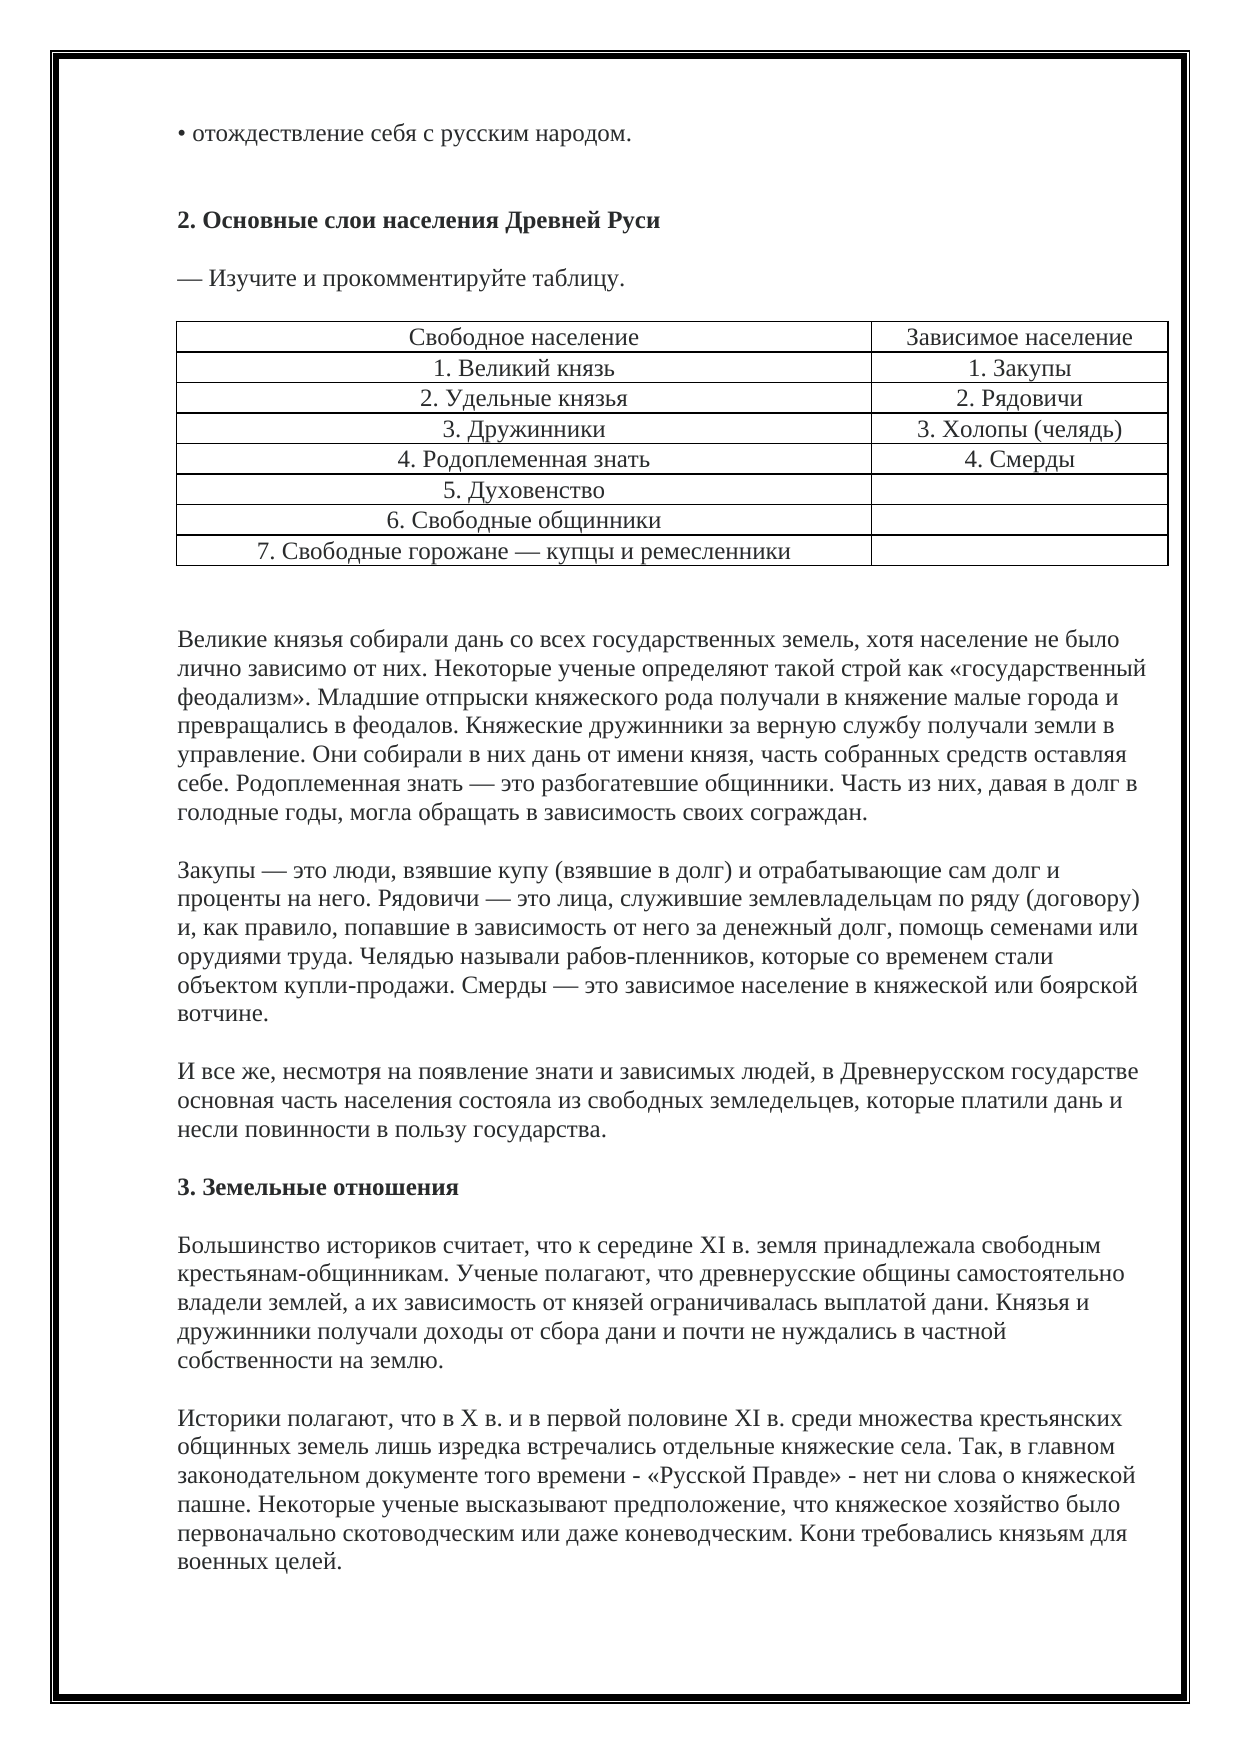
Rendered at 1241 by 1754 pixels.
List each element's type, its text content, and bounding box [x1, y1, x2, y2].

text Большинство историков считает, что к середине XI в. земля принадлежала свободным крестьянам-общинникам. Ученые полагают, что древнерусские общины самостоятельно владели землей, а их зависимость от князей ограничивалась выплатой дани. Князья и дружинники получали доходы от сбора дани и почти не нуждались в частной собственности на землю. [177, 1230, 1152, 1373]
text — Изучите и прокомментируйте таблицу. [177, 263, 1152, 291]
table_cell [872, 475, 1167, 504]
table_cell 3. Дружинники [177, 414, 871, 443]
text Великие князья собирали дань со всех государственных земель, хотя население не было лично зависимо от них. Некоторые ученые определяют такой строй как «государственный феодализм». Младшие отпрыски княжеского рода получали в княжение малые города и превращались в феодалов. Княжеские дружинники за верную службу получали земли в управление. Они собирали в них дань от имени князя, часть собранных средств оставляя себе. Родоплеменная знать — это разбогатевшие общинники. Часть из них, давая в долг в голодные годы, могла обращать в зависимость своих сограждан. [177, 624, 1152, 826]
table_header Зависимое население [872, 322, 1167, 351]
text Историки полагают, что в X в. и в первой половине XI в. среди множества крестьянских общинных земель лишь изредка встречались отдельные княжеские села. Так, в главном законодательном документе того времени - «Русской Правде» - нет ни слова о княжеской пашне. Некоторые ученые высказывают предположение, что княжеское хозяйство было первоначально скотоводческим или даже коневодческим. Кони требовались князьям для военных целей. [177, 1403, 1152, 1575]
text И все же, несмотря на появление знати и зависимых людей, в Древнерусском государстве основная часть населения состояла из свободных земледельцев, которые платили дань и несли повинности в пользу государства. [177, 1056, 1152, 1143]
table_cell 1. Великий князь [177, 353, 871, 382]
table_cell 2. Удельные князья [177, 383, 871, 412]
table_cell 3. Холопы (челядь) [872, 414, 1167, 443]
table_cell 5. Духовенство [177, 475, 871, 504]
text 3. Земельные отношения [177, 1172, 1152, 1201]
table_cell 2. Рядовичи [872, 383, 1167, 412]
text • отождествление себя с русским народом. [177, 118, 1152, 147]
table_cell 4. Смерды [872, 444, 1167, 473]
text Закупы — это люди, взявшие купу (взявшие в долг) и отрабатывающие сам долг и проценты на него. Рядовичи — это лица, служившие землевладельцам по ряду (договору) и, как правило, попавшие в зависимость от него за денежный долг, помощь семенами или орудиями труда. Челядью называли рабов-пленников, которые со временем стали объектом купли-продажи. Смерды — это зависимое население в княжеской или боярской вотчине. [177, 855, 1152, 1027]
table_cell 7. Свободные горожане — купцы и ремесленники [177, 536, 871, 565]
table_header Свободное население [177, 322, 871, 351]
table_cell 4. Родоплеменная знать [177, 444, 871, 473]
text 2. Основные слои населения Древней Руси [177, 205, 1152, 233]
table_cell [872, 536, 1167, 565]
table_cell 6. Свободные общинники [177, 505, 871, 534]
table_cell 1. Закупы [872, 353, 1167, 382]
table_cell [872, 505, 1167, 534]
